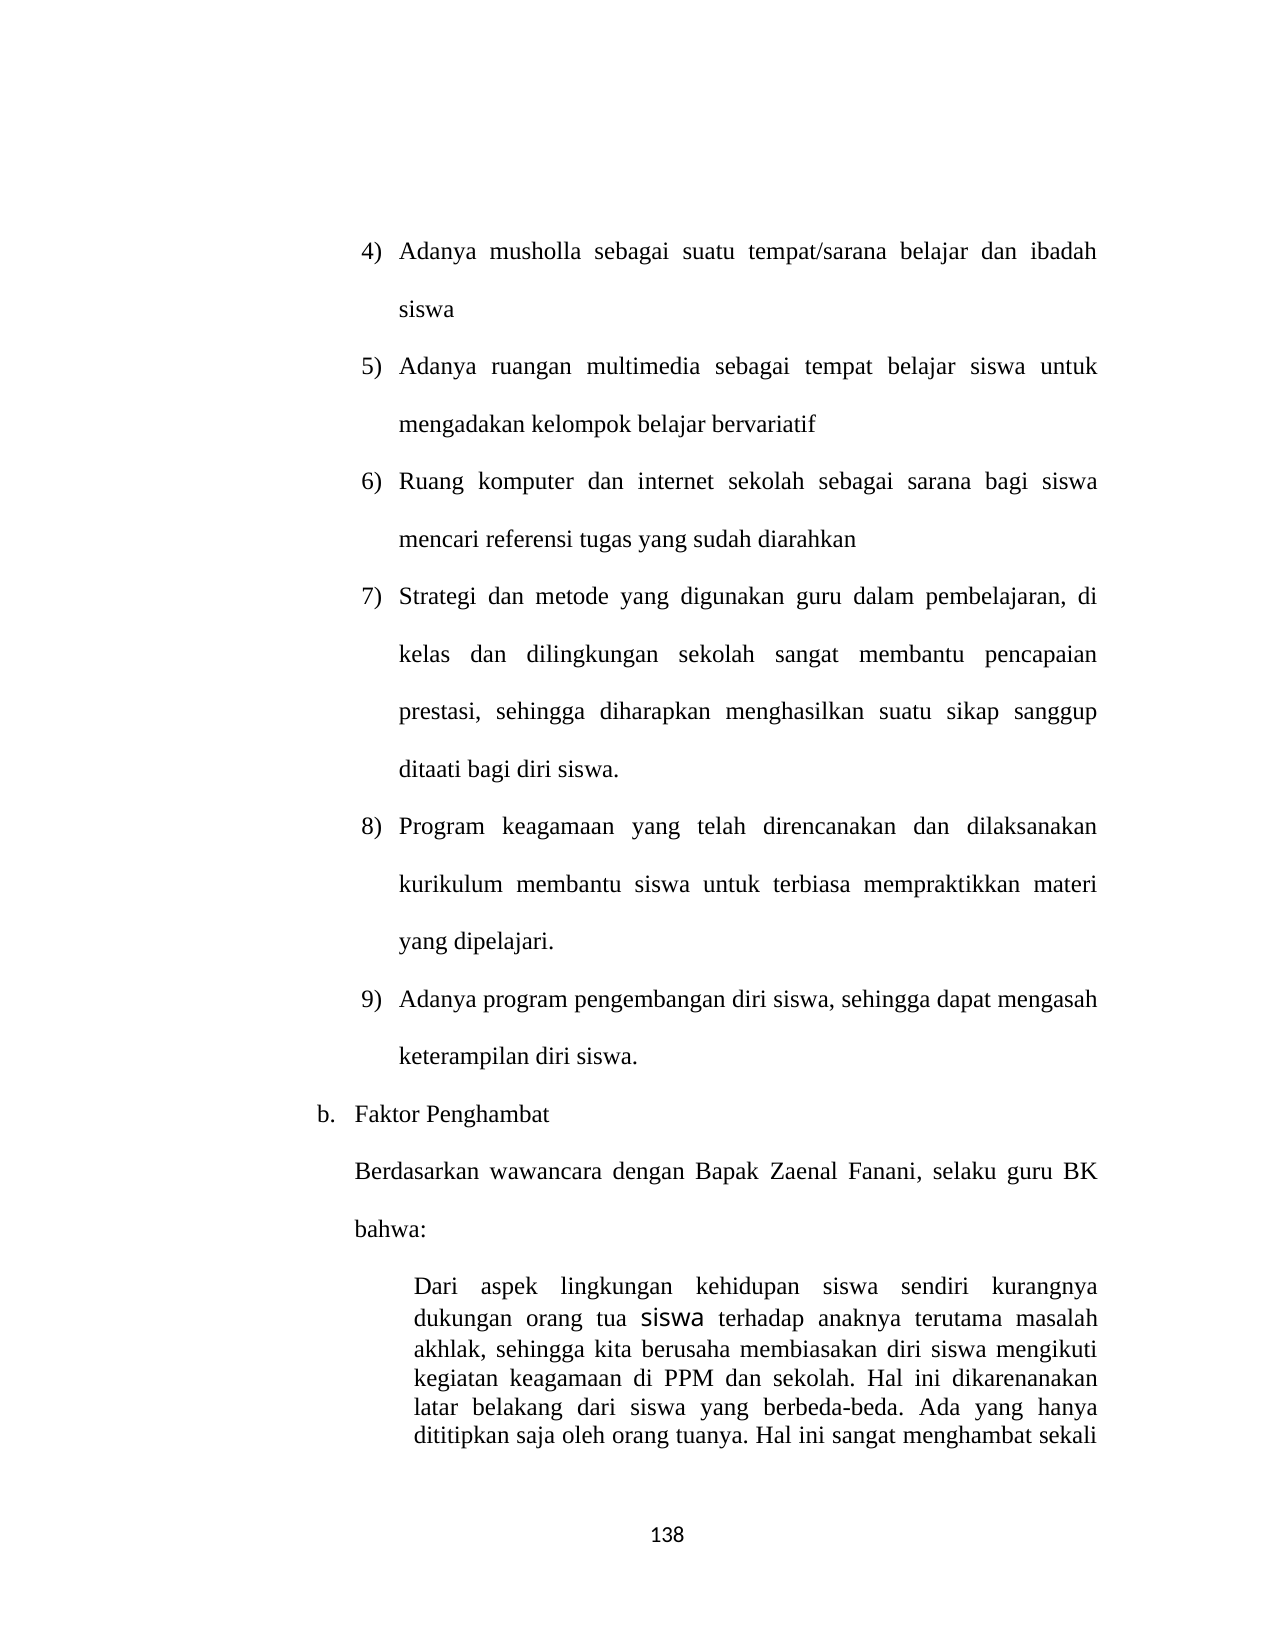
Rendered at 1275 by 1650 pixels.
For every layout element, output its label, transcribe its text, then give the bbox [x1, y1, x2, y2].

list Adanya program pengembangan diri siswa, sehingga dapat mengasah keterampilan diri siswa. [361, 984, 1098, 1070]
list Faktor Penghambat [317, 1099, 1098, 1127]
list Program keagamaan yang telah direncanakan dan dilaksanakan kurikulum membantu siswa untuk terbiasa mempraktikkan materi yang dipelajari. [361, 811, 1098, 955]
list Berdasarkan wawancara dengan Bapak Zaenal Fanani, selaku guru BK bahwa: [354, 1156, 1098, 1242]
list Adanya musholla sebagai suatu tempat/sarana belajar dan ibadah siswa [361, 236, 1098, 322]
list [413, 1271, 1098, 1449]
list Strategi dan metode yang digunakan guru dalam pembelajaran, di kelas dan dilingkungan sekolah sangat membantu pencapaian prestasi, sehingga diharapkan menghasilkan suatu sikap sanggup ditaati bagi diri siswa. [361, 581, 1098, 782]
list Ruang komputer dan internet sekolah sebagai sarana bagi siswa mencari referensi tugas yang sudah diarahkan [361, 466, 1098, 552]
list Adanya ruangan multimedia sebagai tempat belajar siswa untuk mengadakan kelompok belajar bervariatif [361, 351, 1098, 437]
